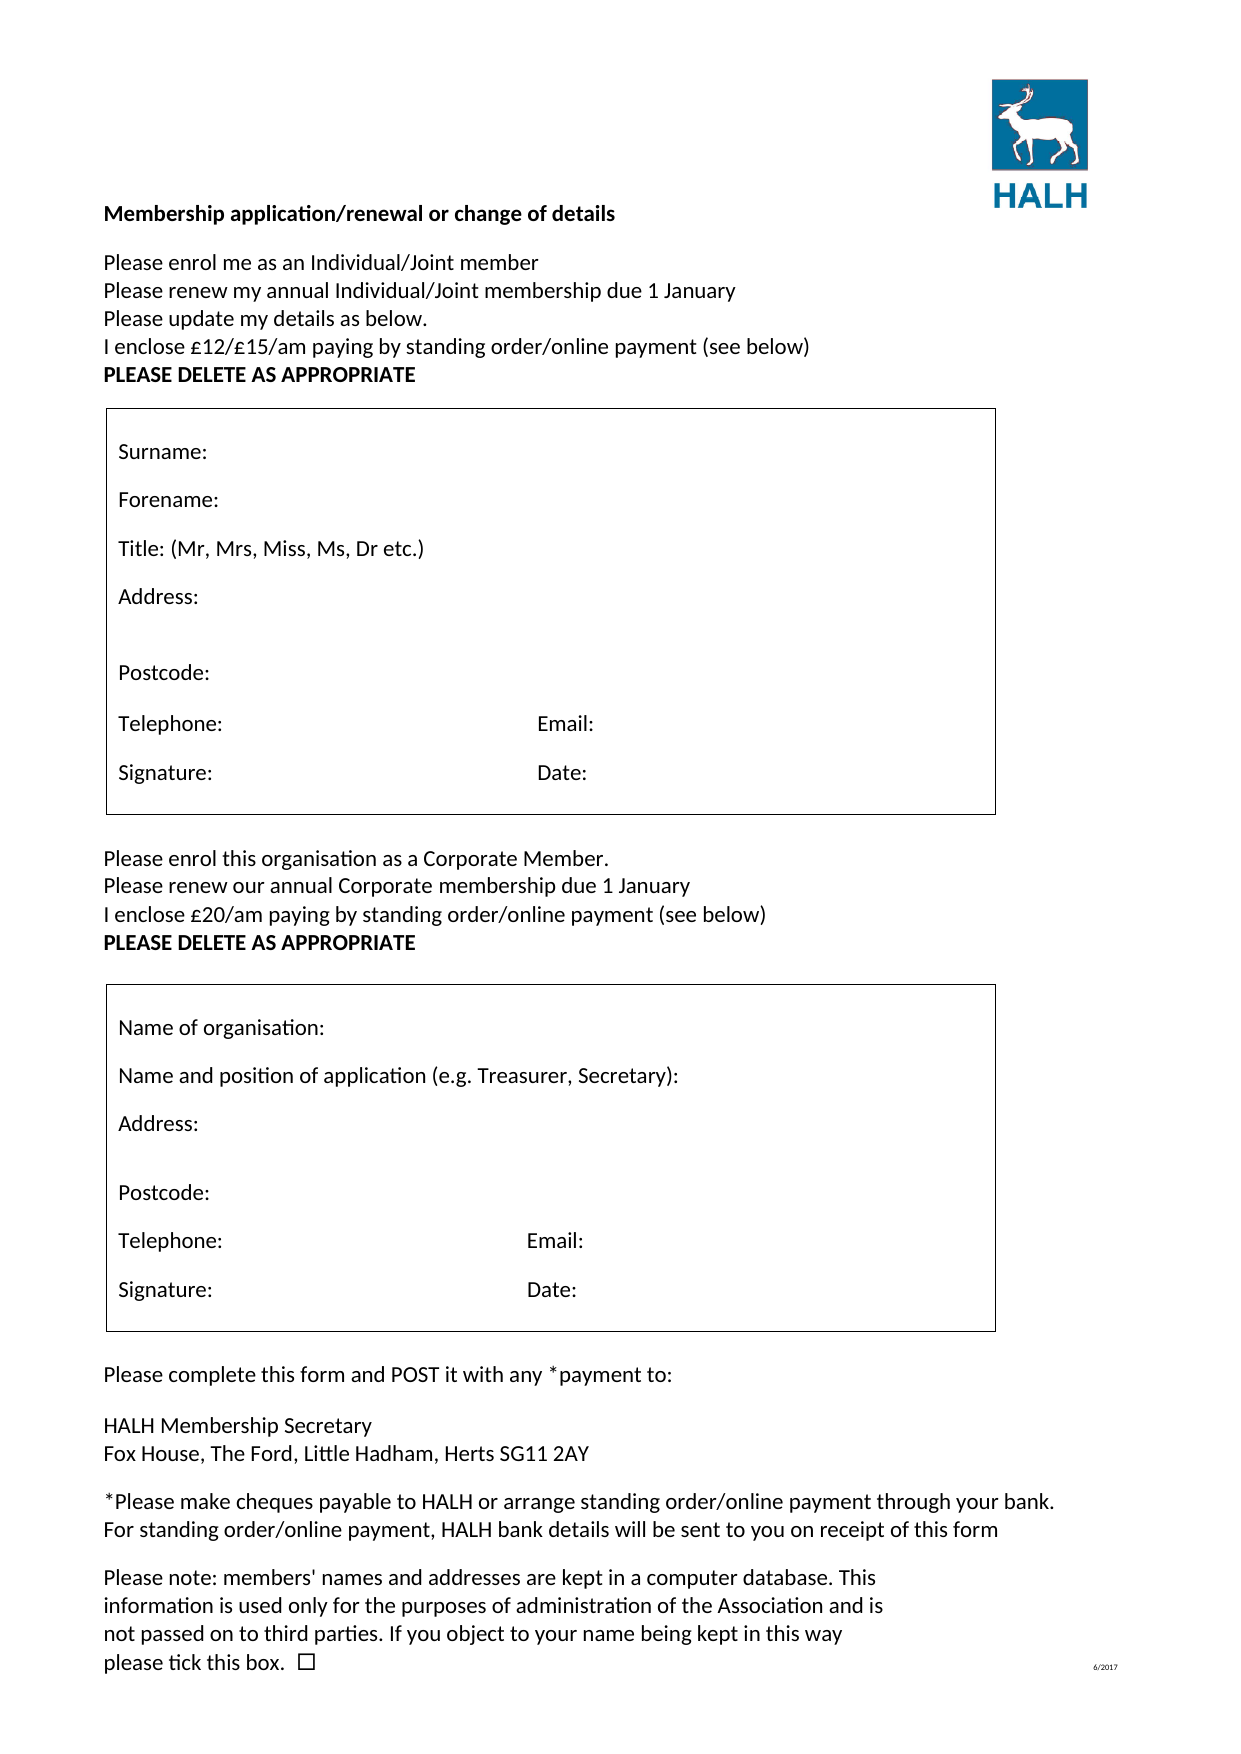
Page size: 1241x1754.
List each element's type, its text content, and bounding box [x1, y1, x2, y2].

text *Please make cheques payable to HALH or arrange standing order/online payment through your bank. [103, 1487, 1122, 1515]
text Fox House, The Ford, Little Hadham, Herts SG11 2AY [103, 1439, 1122, 1467]
text Please enrol me as an Individual/Joint member [103, 248, 1122, 276]
text I enclose £20/am paying by standing order/online payment (see below) [103, 900, 1122, 928]
table_header Name of organisation: Name and position of application (e.g. Treasurer, Secretary): Address: Postcode: Telephone: Email: Signature: Date: [107, 985, 995, 1331]
text Please enrol this organisation as a Corporate Member. [103, 844, 1122, 872]
text Please renew my annual Individual/Joint membership due 1 January [103, 276, 1122, 304]
text I enclose £12/£15/am paying by standing order/online payment (see below) [103, 332, 1122, 360]
text PLEASE DELETE AS APPROPRIATE [103, 928, 1122, 956]
text HALH Membership Secretary [103, 1411, 1122, 1439]
text please tick this box. 6/2017 [103, 1648, 1122, 1676]
text Please complete this form and POST it with any *payment to: [103, 1360, 1122, 1388]
text not passed on to third parties. If you object to your name being kept in this way [103, 1619, 1122, 1648]
text information is used only for the purposes of administration of the Association and is [103, 1592, 1122, 1619]
text Please note: members' names and addresses are kept in a computer database. This [103, 1563, 1122, 1592]
text Membership application/renewal or change of details [103, 73, 1122, 227]
text For standing order/online payment, HALH bank details will be sent to you on receipt of this form [103, 1515, 1122, 1543]
text Please update my details as below. [103, 304, 1122, 332]
text Please renew our annual Corporate membership due 1 January [103, 872, 1122, 900]
table_header Surname: Forename: Title: (Mr, Mrs, Miss, Ms, Dr etc.) Address: Postcode: Telephone: Email: Signature: Date: [107, 409, 995, 814]
text PLEASE DELETE AS APPROPRIATE [103, 360, 1122, 388]
